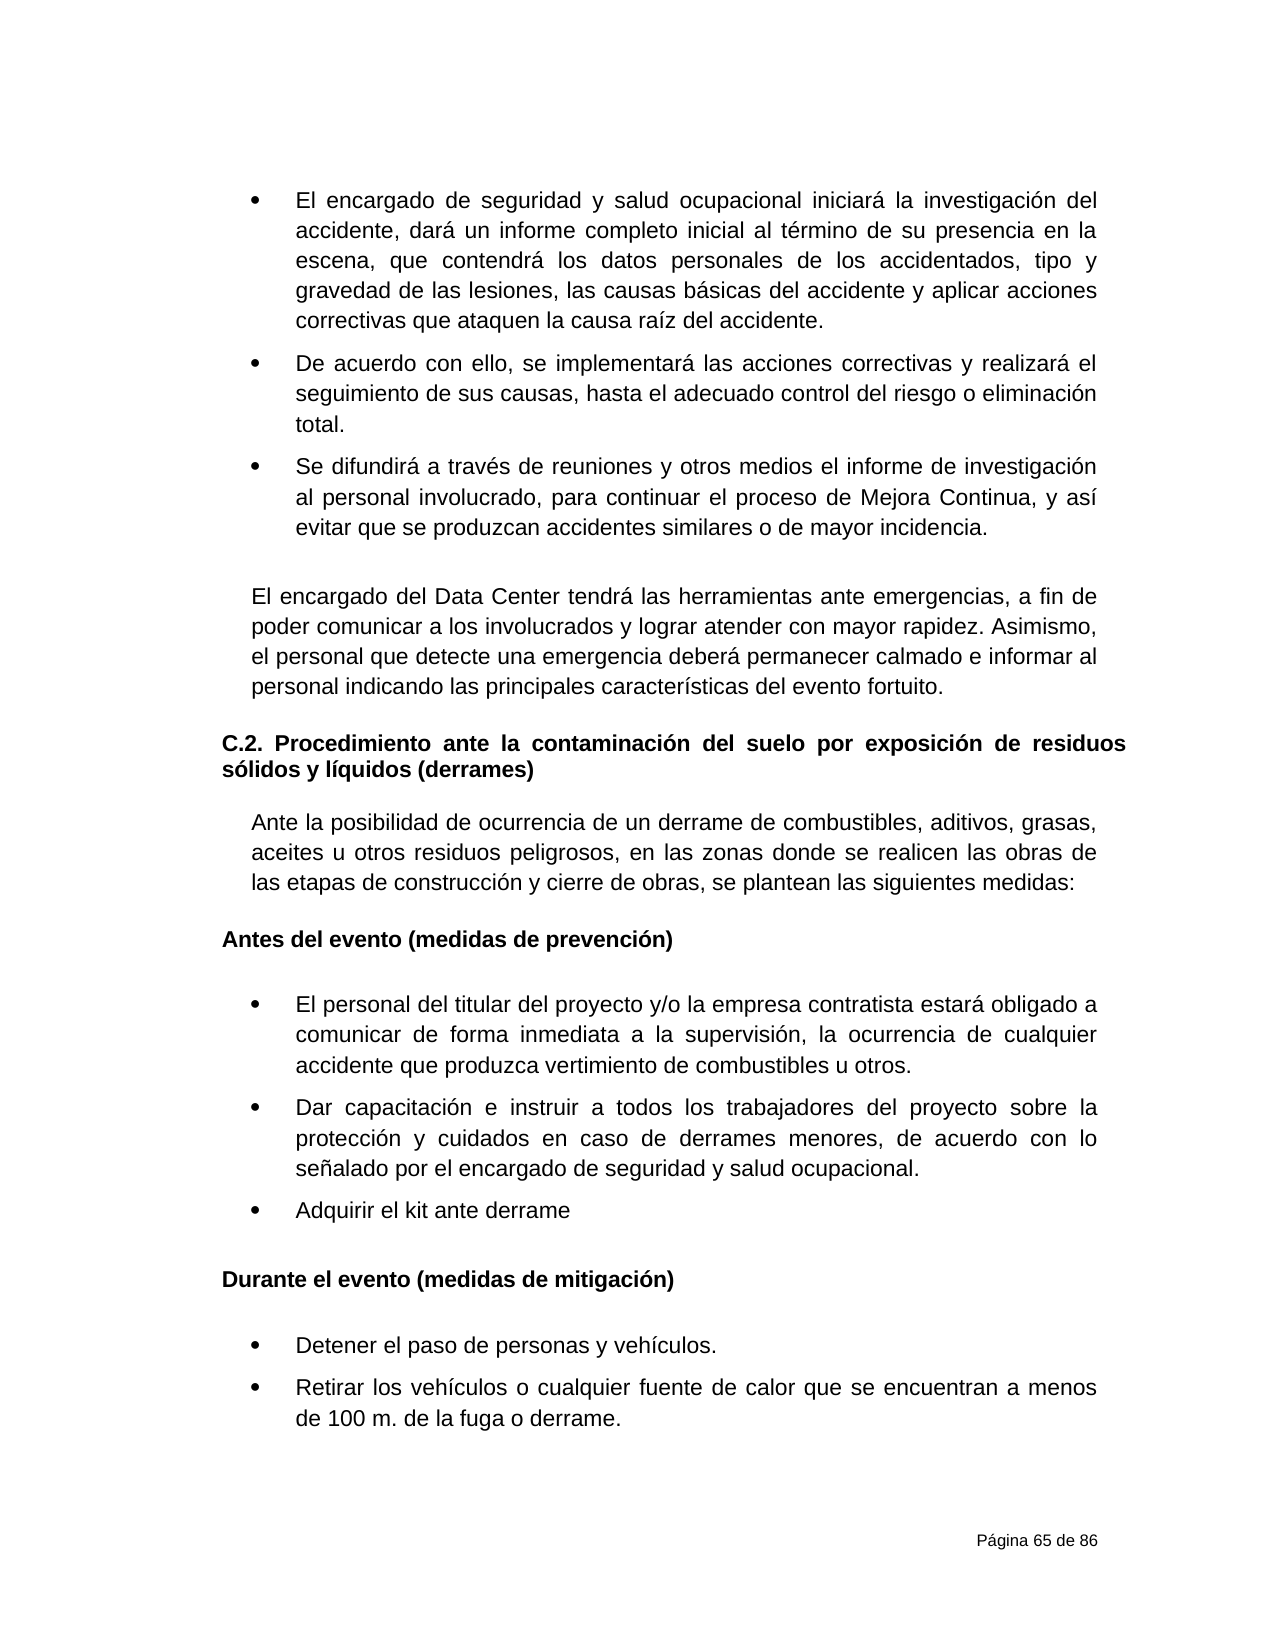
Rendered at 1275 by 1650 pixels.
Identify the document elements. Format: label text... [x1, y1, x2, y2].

list El encargado del Data Center tendrá las herramientas ante emergencias, a fin de poder comunicar a los involucrados y lograr atender con mayor rapidez. Asimismo, el personal que detecte una emergencia deberá permanecer calmado e informar al personal indicando las principales características del evento fortuito. [251, 583, 1098, 700]
list Detener el paso de personas y vehículos. [251, 1332, 1098, 1358]
list Durante el evento (medidas de mitigación) [222, 1266, 1098, 1293]
list El personal del titular del proyecto y/o la empresa contratista estará obligado a comunicar de forma inmediata a la supervisión, la ocurrencia de cualquier accidente que produzca vertimiento de combustibles u otros. [251, 991, 1098, 1078]
text C.2. Procedimiento ante la contaminación del suelo por exposición de residuos sólidos y líquidos (derrames) [222, 730, 1127, 783]
list De acuerdo con ello, se implementará las acciones correctivas y realizará el seguimiento de sus causas, hasta el adecuado control del riesgo o eliminación total. [251, 350, 1098, 437]
text Antes del evento (medidas de prevención) [177, 926, 1098, 952]
list Adquirir el kit ante derrame [251, 1197, 1098, 1224]
list Ante la posibilidad de ocurrencia de un derrame de combustibles, aditivos, grasas, aceites u otros residuos peligrosos, en las zonas donde se realicen las obras de las etapas de construcción y cierre de obras, se plantean las siguientes medidas: [251, 809, 1098, 896]
list Retirar los vehículos o cualquier fuente de calor que se encuentran a menos de 100 m. de la fuga o derrame. [251, 1374, 1098, 1431]
list El encargado de seguridad y salud ocupacional iniciará la investigación del accidente, dará un informe completo inicial al término de su presencia en la escena, que contendrá los datos personales de los accidentados, tipo y gravedad de las lesiones, las causas básicas del accidente y aplicar acciones correctivas que ataquen la causa raíz del accidente. [251, 187, 1098, 334]
list Dar capacitación e instruir a todos los trabajadores del proyecto sobre la protección y cuidados en caso de derrames menores, de acuerdo con lo señalado por el encargado de seguridad y salud ocupacional. [251, 1094, 1098, 1181]
list Se difundirá a través de reuniones y otros medios el informe de investigación al personal involucrado, para continuar el proceso de Mejora Continua, y así evitar que se produzcan accidentes similares o de mayor incidencia. [251, 453, 1098, 540]
